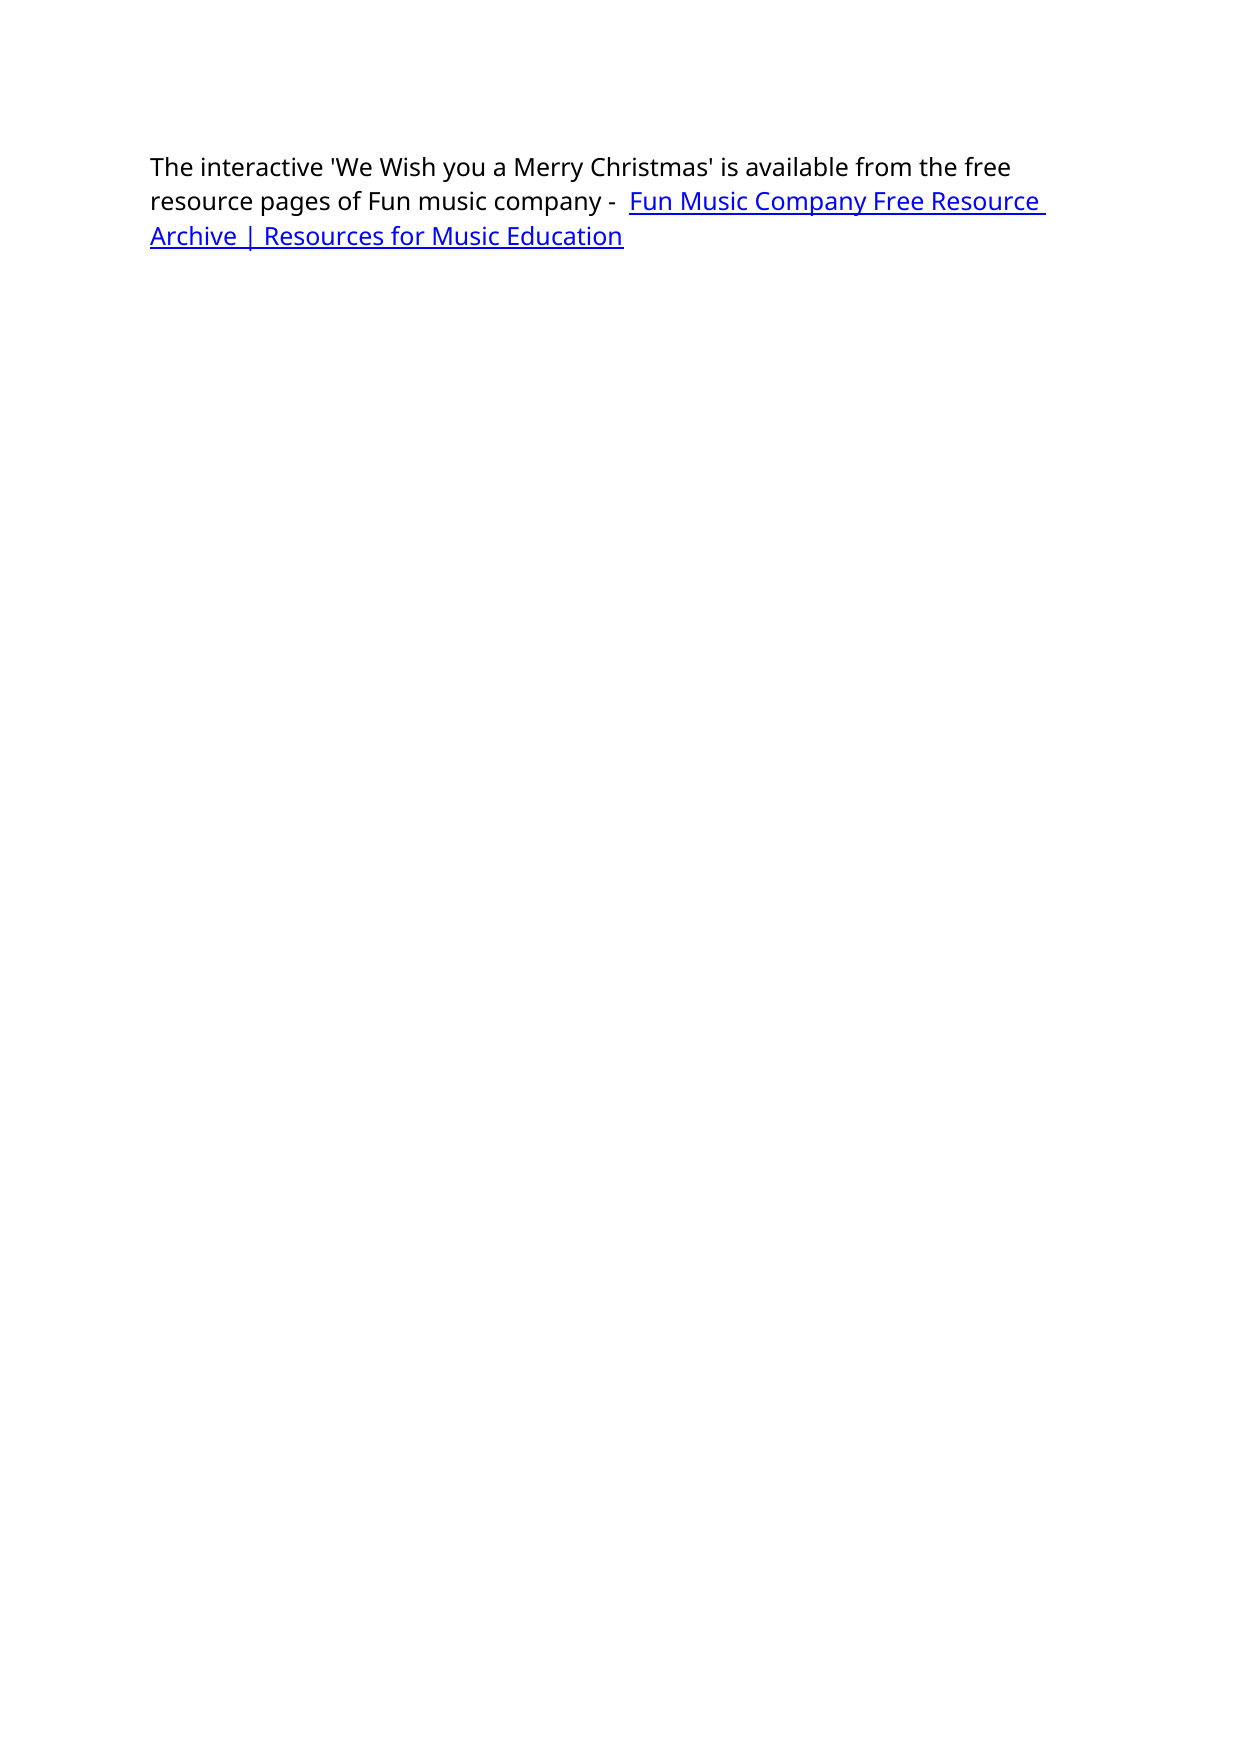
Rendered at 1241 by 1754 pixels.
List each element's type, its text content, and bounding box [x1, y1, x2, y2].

text The interactive 'We Wish you a Merry Christmas' is available from the free resource pages of Fun music company - Fun Music Company Free Resource Archive | Resources for Music Education [150, 150, 1090, 252]
